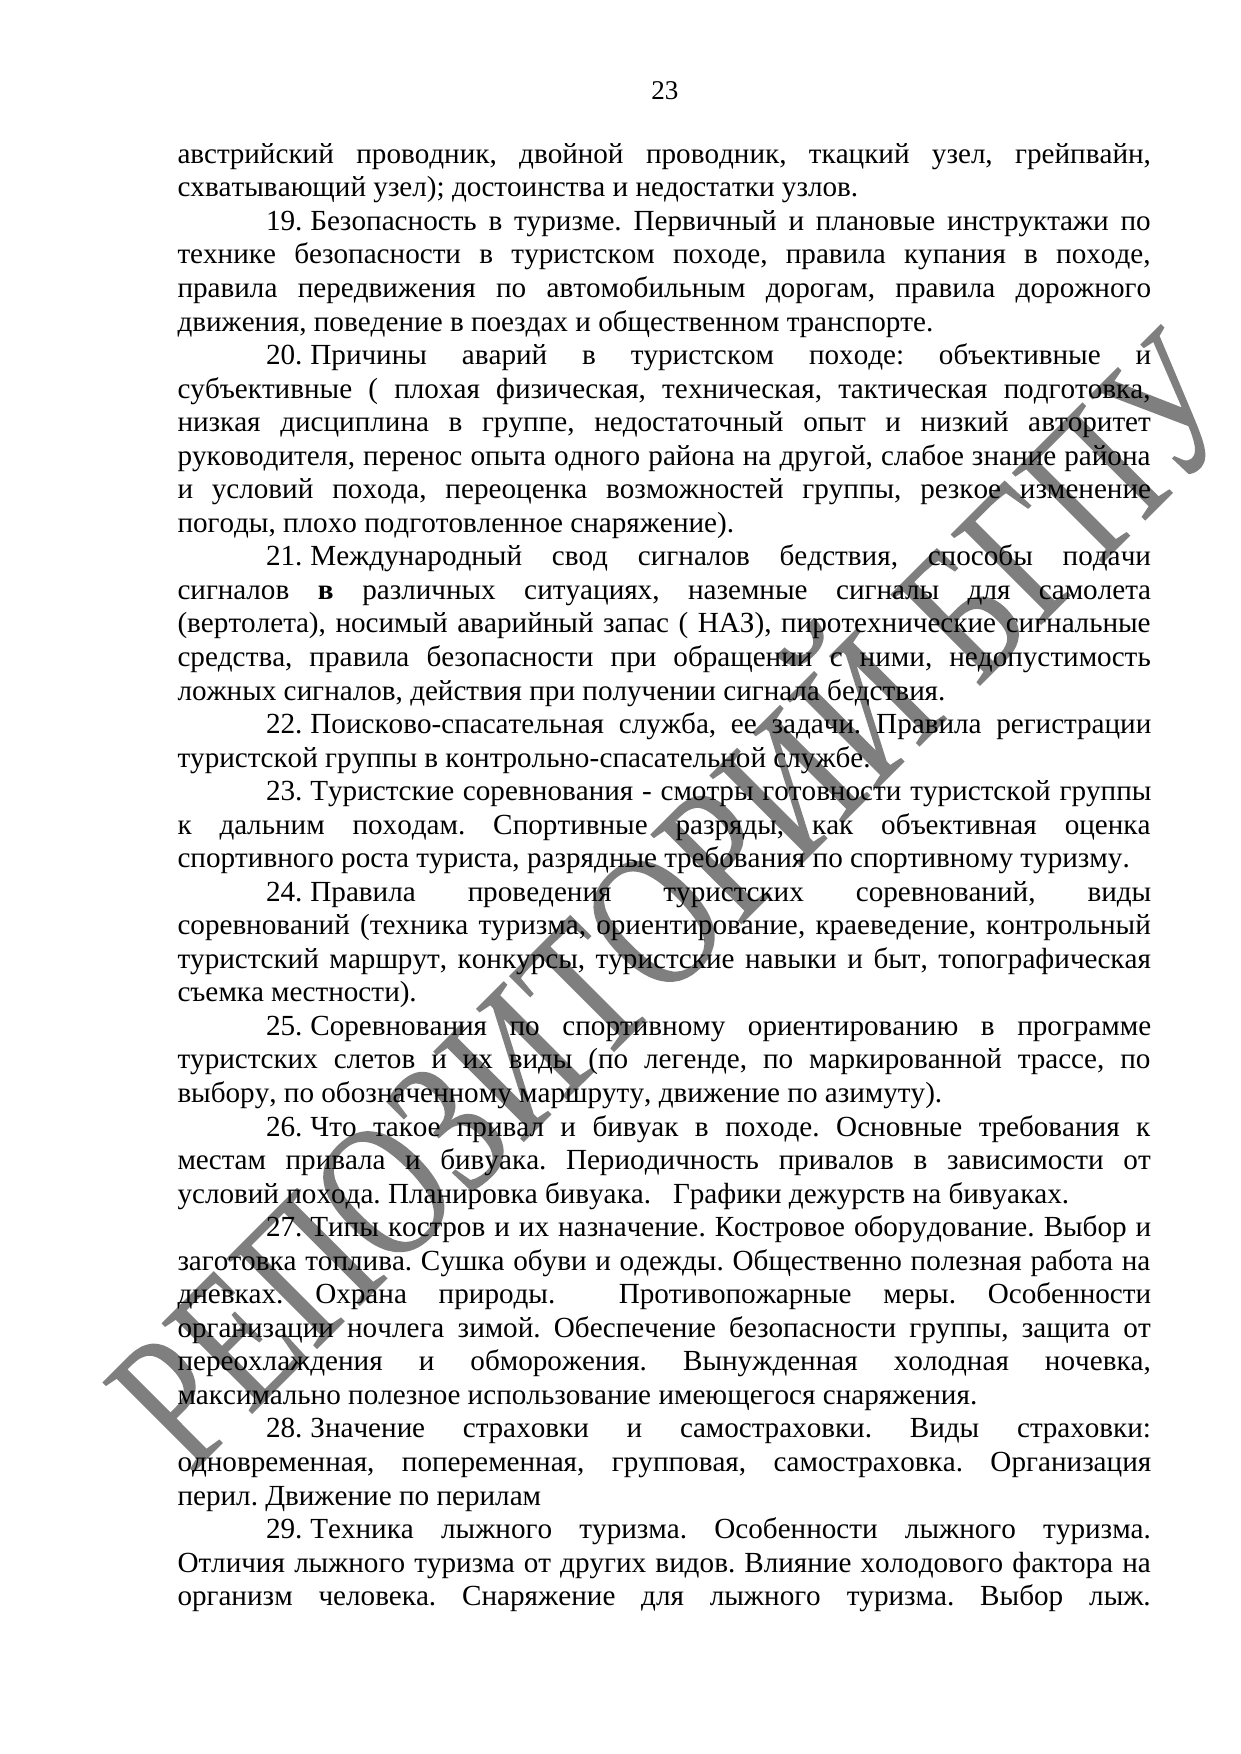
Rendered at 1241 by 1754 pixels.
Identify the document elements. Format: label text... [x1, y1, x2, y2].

list Поисково-спасательная служба, ее задачи. Правила регистрации туристской группы в контрольно-спасательной службе. [177, 706, 1152, 773]
list Международный свод сигналов бедствия, способы подачи сигналов в различных ситуациях, наземные сигналы для самолета (вертолета), носимый аварийный запас ( НАЗ), пиротехнические сигнальные средства, правила безопасности при обращении с ними, недопустимость ложных сигналов, действия при получении сигнала бедствия. [177, 538, 1152, 706]
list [177, 1511, 1152, 1612]
list Безопасность в туризме. Первичный и плановые инструктажи по технике безопасности в туристском походе, правила купания в походе, правила передвижения по автомобильным дорогам, правила дорожного движения, поведение в поездах и общественном транспорте. [177, 203, 1152, 337]
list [177, 136, 1152, 203]
list Туристские соревнования - смотры готовности туристской группы к дальним походам. Спортивные разряды, как объективная оценка спортивного роста туриста, разрядные требования по спортивному туризму. [177, 773, 1152, 874]
list Причины аварий в туристском походе: объективные и субъективные ( плохая физическая, техническая, тактическая подготовка, низкая дисциплина в группе, недостаточный опыт и низкий авторитет руководителя, перенос опыта одного района на другой, слабое знание района и условий похода, переоценка возможностей группы, резкое изменение погоды, плохо подготовленное снаряжение). [177, 337, 1152, 538]
list Правила проведения туристских соревнований, виды соревнований (техника туризма, ориентирование, краеведение, контрольный туристский маршрут, конкурсы, туристские навыки и быт, топографическая съемка местности). [177, 874, 1152, 1008]
list Типы костров и их назначение. Костровое оборудование. Выбор и заготовка топлива. Сушка обуви и одежды. Общественно полезная работа на дневках. Охрана природы. Противопожарные меры. Особенности организации ночлега зимой. Обеспечение безопасности группы, защита от переохлаждения и обморожения. Вынужденная холодная ночевка, максимально полезное использование имеющегося снаряжения. [177, 1209, 1152, 1411]
list Что такое привал и бивуак в походе. Основные требования к местам привала и бивуака. Периодичность привалов в зависимости от условий похода. Планировка бивуака. Графики дежурств на бивуаках. [177, 1109, 1152, 1209]
list Соревнования по спортивному ориентированию в программе туристских слетов и их виды (по легенде, по маркированной трассе, по выбору, по обозначенному маршруту, движение по азимуту). [177, 1008, 1152, 1109]
list Значение страховки и самостраховки. Виды страховки: одновременная, попеременная, групповая, самостраховка. Организация перил. Движение по перилам [177, 1411, 1152, 1511]
